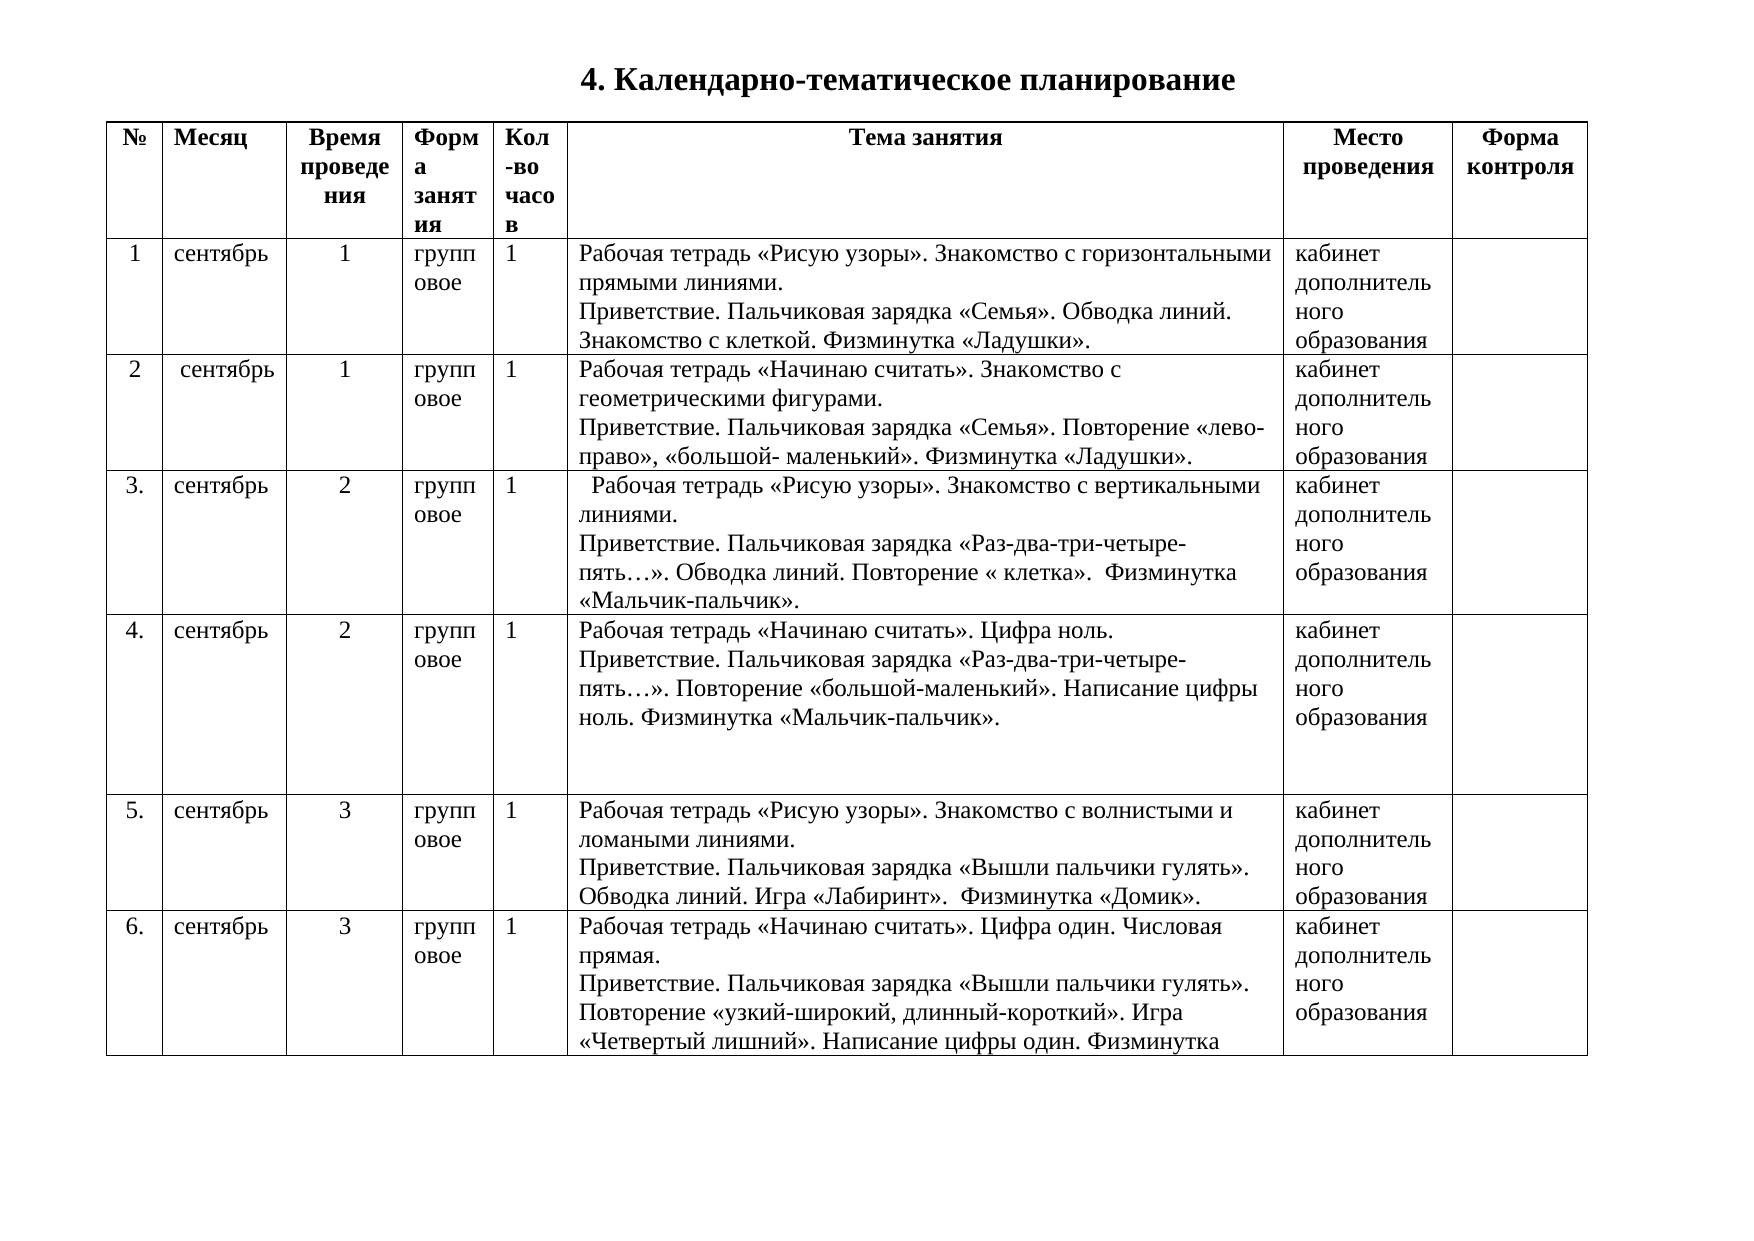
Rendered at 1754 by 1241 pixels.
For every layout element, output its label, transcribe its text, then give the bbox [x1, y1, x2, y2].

table_cell групповое [403, 239, 493, 353]
table_cell 3. [107, 471, 162, 614]
table_cell [1453, 355, 1587, 469]
table_cell 3 [287, 911, 402, 1055]
table_cell Рабочая тетрадь «Начинаю считать». Цифра ноль. Приветствие. Пальчиковая зарядка «Раз-два-три-четыре-пять…». Повторение «большой-маленький». Написание цифры ноль. Физминутка «Мальчик-пальчик». [568, 615, 1283, 794]
table_cell 1 [287, 355, 402, 469]
text 4. Календарно-тематическое планирование [118, 59, 1698, 97]
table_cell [568, 911, 1283, 1055]
table_cell групповое [403, 795, 493, 910]
table_cell Рабочая тетрадь «Рисую узоры». Знакомство с горизонтальными прямыми линиями. Приветствие. Пальчиковая зарядка «Семья». Обводка линий. Знакомство с клеткой. Физминутка «Ладушки». [568, 239, 1283, 353]
table_cell сентябрь [163, 355, 286, 469]
table_cell 1 [494, 471, 567, 614]
table_cell 1 [494, 795, 567, 910]
table_cell 4. [107, 615, 162, 794]
table_cell [1453, 239, 1587, 353]
table_cell 2 [107, 355, 162, 469]
table_cell 6. [107, 911, 162, 1055]
table_cell кабинет дополнительного образования [1284, 795, 1452, 910]
table_cell 2 [287, 615, 402, 794]
table_cell групповое [403, 911, 493, 1055]
table_cell кабинет дополнительного образования [1284, 471, 1452, 614]
table_cell 1 [494, 355, 567, 469]
table_header Форма контроля [1453, 123, 1587, 237]
table_cell 1 [494, 911, 567, 1055]
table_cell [1284, 911, 1452, 1055]
table_cell сентябрь [163, 795, 286, 910]
table_header Кол-во часов [494, 123, 567, 237]
table_cell Рабочая тетрадь «Рисую узоры». Знакомство с волнистыми и ломаными линиями. Приветствие. Пальчиковая зарядка «Вышли пальчики гулять». Обводка линий. Игра «Лабиринт». Физминутка «Домик». [568, 795, 1283, 910]
table_cell 1 [107, 239, 162, 353]
table_cell [1453, 795, 1587, 910]
table_cell [1453, 471, 1587, 614]
table_cell сентябрь [163, 615, 286, 794]
table_cell кабинет дополнительного образования [1284, 355, 1452, 469]
table_cell групповое [403, 471, 493, 614]
table_cell кабинет дополнительного образования [1284, 615, 1452, 794]
table_header Месяц [163, 123, 286, 237]
table_header Тема занятия [568, 123, 1283, 237]
table_cell Рабочая тетрадь «Рисую узоры». Знакомство с вертикальными линиями. Приветствие. Пальчиковая зарядка «Раз-два-три-четыре-пять…». Обводка линий. Повторение « клетка». Физминутка «Мальчик-пальчик». [568, 471, 1283, 614]
table_cell кабинет дополнительного образования [1284, 239, 1452, 353]
table_cell 1 [494, 615, 567, 794]
table_cell 1 [287, 239, 402, 353]
table_cell [1453, 911, 1587, 1055]
table_cell групповое [403, 615, 493, 794]
table_cell 2 [287, 471, 402, 614]
table_cell сентябрь [163, 471, 286, 614]
table_cell 3 [287, 795, 402, 910]
table_header Форма занятия [403, 123, 493, 237]
table_header № [107, 123, 162, 237]
table_cell 5. [107, 795, 162, 910]
table_cell Рабочая тетрадь «Начинаю считать». Знакомство с геометрическими фигурами. Приветствие. Пальчиковая зарядка «Семья». Повторение «лево-право», «большой- маленький». Физминутка «Ладушки». [568, 355, 1283, 469]
table_cell 1 [494, 239, 567, 353]
table_header Время проведения [287, 123, 402, 237]
table_header Место проведения [1284, 123, 1452, 237]
table_cell сентябрь [163, 911, 286, 1055]
table_cell [1453, 615, 1587, 794]
table_cell групповое [403, 355, 493, 469]
table_cell сентябрь [163, 239, 286, 353]
